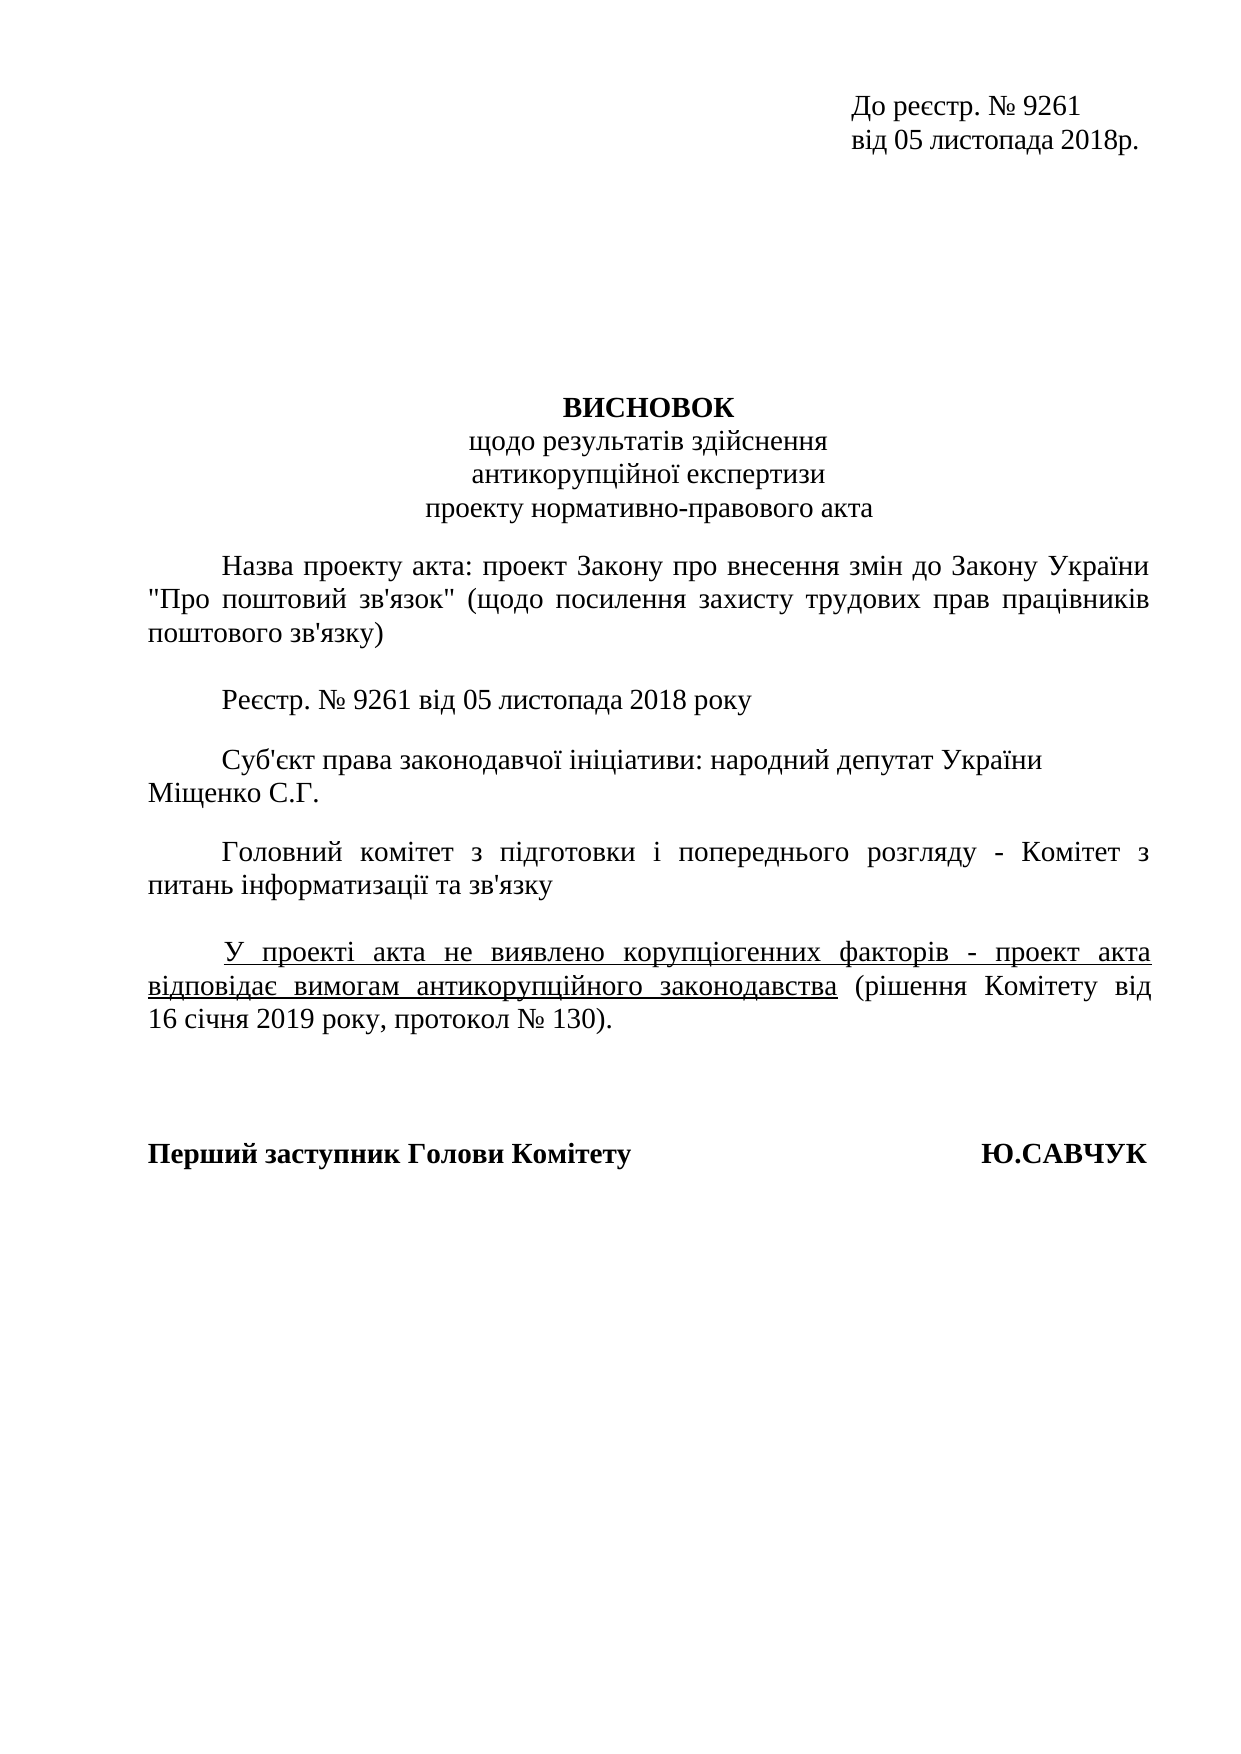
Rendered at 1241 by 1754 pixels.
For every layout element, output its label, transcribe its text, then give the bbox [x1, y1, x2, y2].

text Суб'єкт права законодавчої ініціативи: народний депутат України Міщенко С.Г. [148, 742, 1152, 809]
text антикорупційної експертизи [148, 457, 1149, 490]
text До реєстр. № 9261 [851, 88, 1152, 122]
text Назва проекту акта: проект Закону про внесення змін до Закону України "Про поштовий зв'язок" (щодо посилення захисту трудових прав працівників поштового зв'язку) [148, 548, 1151, 648]
text проекту нормативно-правового акта [148, 490, 1151, 523]
text Головний комітет з підготовки і попереднього розгляду - Комітет з питань інформатизації та зв'язку [148, 834, 1151, 901]
text від 05 листопада 2018р. [851, 122, 1152, 156]
text Перший заступник Голови Комітету Ю.САВЧУК [148, 1136, 1152, 1169]
text щодо результатів здійснення [148, 424, 1149, 457]
text ВИСНОВОК [148, 390, 1150, 424]
text У проекті акта не виявлено корупціогенних факторів - проект акта відповідає вимогам антикорупційного законодавства (рішення Комітету від 16 січня 2019 року, протокол № 130). [148, 934, 1152, 1035]
text Реєстр. № 9261 від 05 листопада 2018 року [148, 682, 1151, 715]
